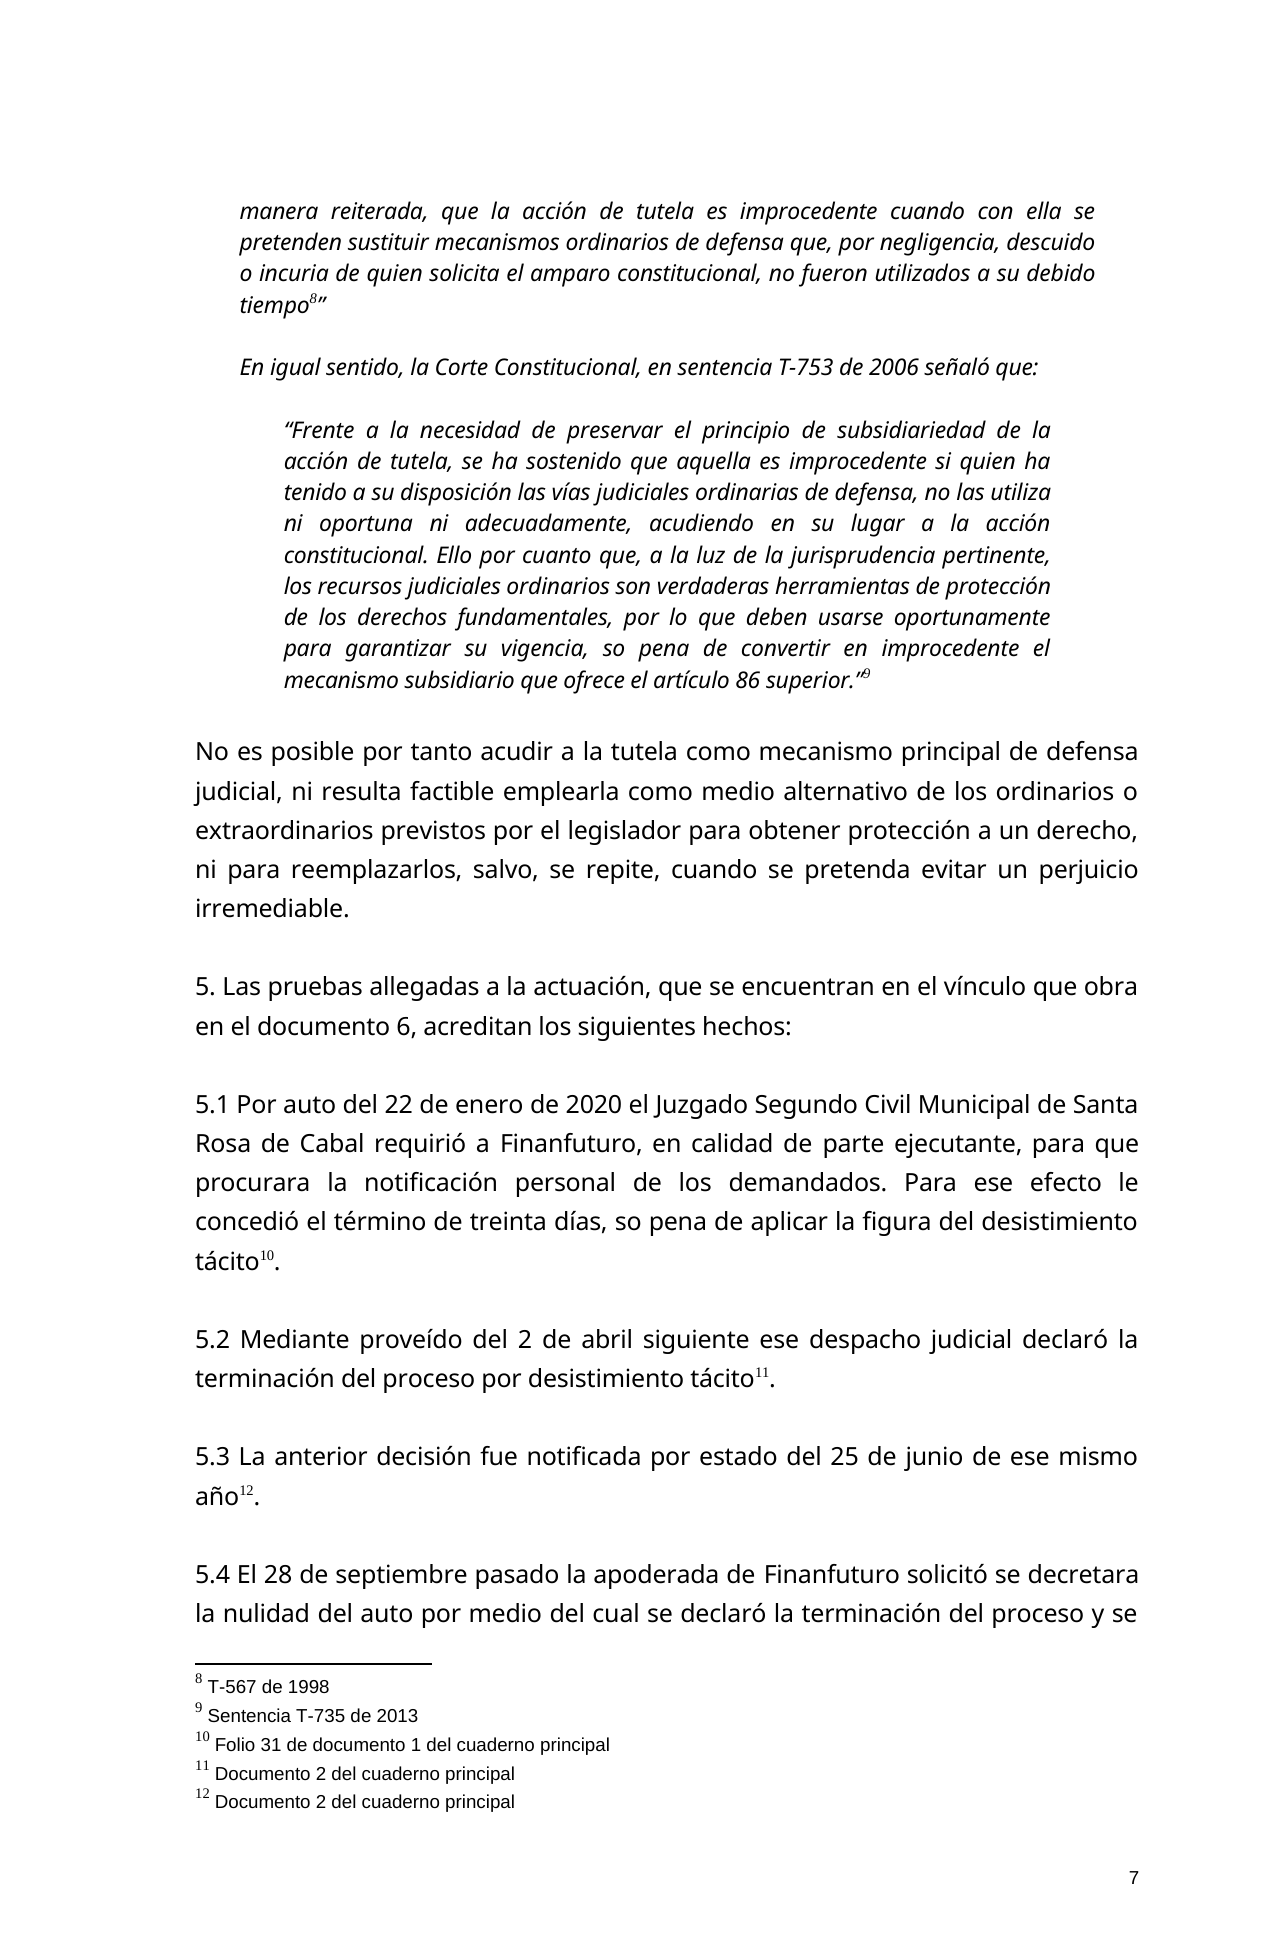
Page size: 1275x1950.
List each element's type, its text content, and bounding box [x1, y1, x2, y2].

text 5.1 Por auto del 22 de enero de 2020 el Juzgado Segundo Civil Municipal de Santa Rosa de Cabal requirió a Finanfuturo, en calidad de parte ejecutante, para que procurara la notificación personal de los demandados. Para ese efecto le concedió el término de treinta días, so pena de aplicar la figura del desistimiento tácito. [195, 1087, 1139, 1277]
text 5.3 La anterior decisión fue notificada por estado del 25 de junio de ese mismo año. [195, 1439, 1139, 1512]
text En igual sentido, la Corte Constitucional, en sentencia T-753 de 2006 señaló que: [239, 351, 1095, 382]
text 5.2 Mediante proveído del 2 de abril siguiente ese despacho judicial declaró la terminación del proceso por desistimiento tácito. [195, 1322, 1139, 1395]
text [195, 1557, 1139, 1630]
text “Frente a la necesidad de preservar el principio de subsidiariedad de la acción de tutela, se ha sostenido que aquella es improcedente si quien ha tenido a su disposición las vías judiciales ordinarias de defensa, no las utiliza ni oportuna ni adecuadamente, acudiendo en su lugar a la acción constitucional. Ello por cuanto que, a la luz de la jurisprudencia pertinente, los recursos judiciales ordinarios son verdaderas herramientas de protección de los derechos fundamentales, por lo que deben usarse oportunamente para garantizar su vigencia, so pena de convertir en improcedente el mecanismo subsidiario que ofrece el artículo 86 superior.” [283, 414, 1051, 695]
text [239, 195, 1095, 320]
text No es posible por tanto acudir a la tutela como mecanismo principal de defensa judicial, ni resulta factible emplearla como medio alternativo de los ordinarios o extraordinarios previstos por el legislador para obtener protección a un derecho, ni para reemplazarlos, salvo, se repite, cuando se pretenda evitar un perjuicio irremediable. [195, 734, 1139, 925]
text 5. Las pruebas allegadas a la actuación, que se encuentran en el vínculo que obra en el documento 6, acreditan los siguientes hechos: [195, 969, 1139, 1042]
